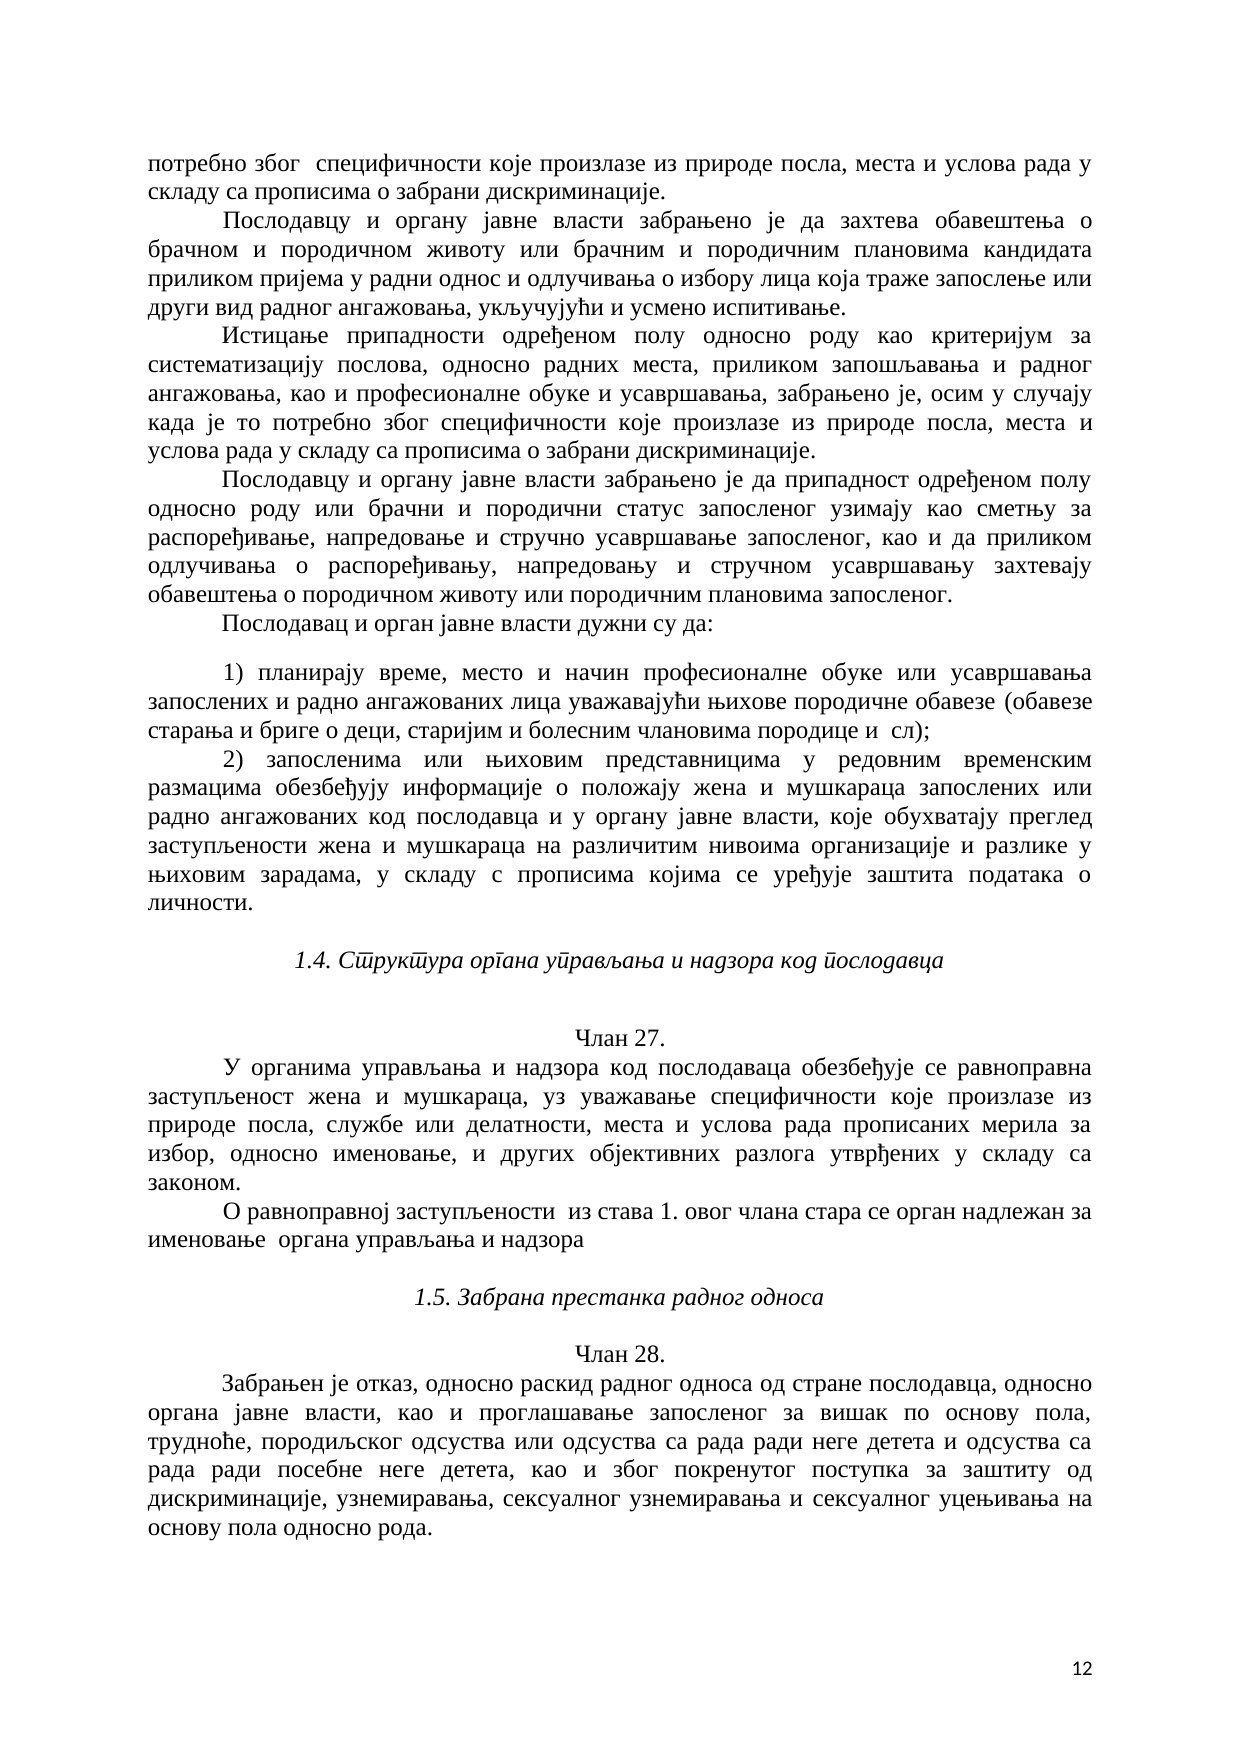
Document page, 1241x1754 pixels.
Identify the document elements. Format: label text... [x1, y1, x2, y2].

text У органима управљања и надзора код послодаваца обезбеђује се равноправна заступљеност жена и мушкараца, уз уважавање специфичности које произлазе из природе посла, службе или делатности, места и услова рада прописаних мерила за избор, односно именовање, и других објективних разлога утврђених у складу са законом. [148, 1052, 1093, 1196]
text Послодавцу и органу јавне власти забрањено је да захтева обавештења о брачном и породичном животу или брачним и породичним плановима кандидата приликом пријема у радни однос и одлучивања о избору лица која траже запослење или други вид радног ангажовања, укључујући и усмено испитивање. [148, 205, 1093, 320]
text 1) планирају време, место и начин професионалне обуке или усавршавања запослених и радно ангажованих лица уважавајући њихове породичне обавезе (обавезе старања и бриге о деци, старијим и болесним члановима породице и сл); [148, 657, 1093, 744]
text Забрањен је отказ, односно раскид радног односа од стране послодавца, односно органа јавне власти, као и проглашавање запосленог за вишак по основу пола, трудноће, породиљског одсуства или одсуства са рада ради неге детета и одсуства са рада ради посебне неге детета, као и због покренутог поступка за заштиту од дискриминације, узнемиравања, сексуалног узнемиравања и сексуалног уцењивања на основу пола односно рода. [148, 1368, 1093, 1541]
text 1.5. Забрана престанка радног односа [148, 1282, 1093, 1311]
text Члан 27. [148, 1023, 1093, 1052]
text 1.4. Структура органа управљања и надзора код послодавца [148, 945, 1093, 974]
text Послодавцу и органу јавне власти забрањено је да припадност одређеном полу односно роду или брачни и породични статус запосленог узимају као сметњу за распоређивање, напредовање и стручно усавршавање запосленог, као и да приликом одлучивања о распоређивању, напредовању и стручном усавршавању захтевају обавештења о породичном животу или породичним плановима запосленог. [148, 464, 1093, 608]
text О равноправној заступљености из става 1. овог члана стара се орган надлежан за именовање органа управљања и надзора [148, 1196, 1093, 1253]
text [148, 148, 1093, 205]
text Послодавац и орган јавне власти дужни су да: [148, 608, 1093, 637]
text 2) запосленима или њиховим представницима у редовним временским размацима обезбеђују информације о положају жена и мушкараца запослених или радно ангажованих код послодавца и у органу јавне власти, које обухватају преглед заступљености жена и мушкараца на различитим нивоима организације и разлике у њиховим зарадама, у складу с прописима којима се уређује заштита података о личности. [148, 744, 1093, 916]
text Истицање припадности одређеном полу односно роду као критеријум за систематизацију послова, односно радних места, приликом запошљавања и радног ангажовања, као и професионалне обуке и усавршавања, забрањено је, осим у случају када је то потребно због специфичности које произлазе из природе посла, места и услова рада у складу са прописима о забрани дискриминације. [148, 320, 1093, 464]
text Члан 28. [148, 1339, 1093, 1368]
